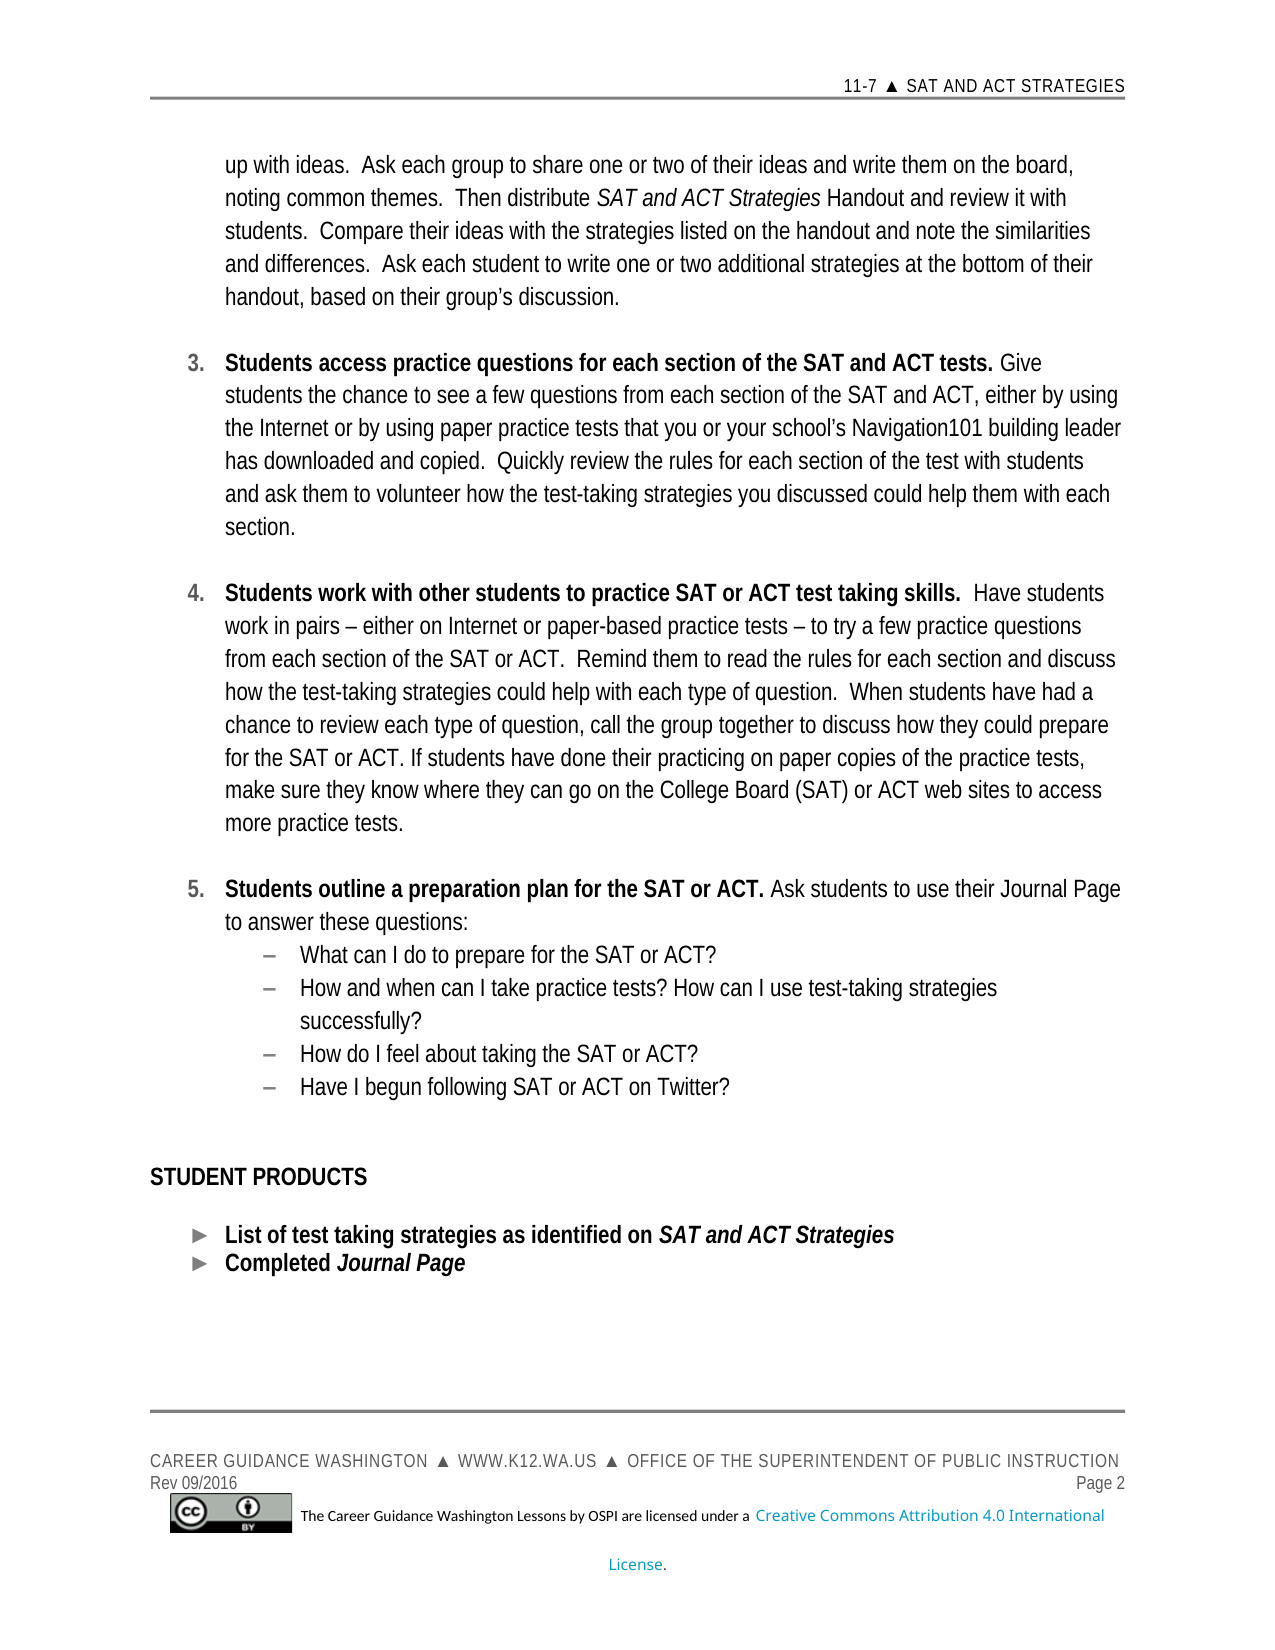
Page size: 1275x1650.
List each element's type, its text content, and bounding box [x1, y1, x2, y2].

picture [170, 1493, 293, 1533]
picture [1023, 1511, 1028, 1521]
list How do I feel about taking the SAT or ACT? [262, 1039, 1125, 1068]
list How and when can I take practice tests? How can I use test-taking strategies successfully? [262, 973, 1125, 1035]
list Students work with other students to practice SAT or ACT test taking skills. Have students work in pairs – either on Internet or paper-based practice tests – to try a few practice questions from each section of the SAT or ACT. Remind them to read the rules for each section and discuss how the test-taking strategies could help with each type of question. When students have had a chance to review each type of question, call the group together to discuss how they could prepare for the SAT or ACT. If students have done their practicing on paper copies of the practice tests, make sure they know where they can go on the College Board (SAT) or ACT web sites to access more practice tests. [187, 578, 1125, 837]
list What can I do to prepare for the SAT or ACT? [262, 940, 1125, 969]
picture [982, 1511, 991, 1521]
picture [931, 1509, 936, 1521]
list Completed Journal Page [187, 1248, 1125, 1277]
list Have I begun following SAT or ACT on Twitter? [262, 1072, 1125, 1101]
picture [909, 1511, 915, 1518]
list Students outline a preparation plan for the SAT or ACT. Ask students to use their Journal Page to answer these questions: [187, 874, 1125, 936]
picture [1045, 1512, 1050, 1521]
text STUDENT PRODUCTS [150, 1162, 1125, 1191]
picture [854, 1512, 859, 1521]
list Students access practice questions for each section of the SAT and ACT tests. Give students the chance to see a few questions from each section of the SAT and ACT, either by using the Internet or by using paper practice tests that you or your school’s Navigation101 building leader has downloaded and copied. Quickly review the rules for each section of the test with students and ask them to volunteer how the test-taking strategies you discussed could help them with each section. [187, 347, 1125, 541]
list List of test taking strategies as identified on SAT and ACT Strategies [187, 1219, 1125, 1248]
